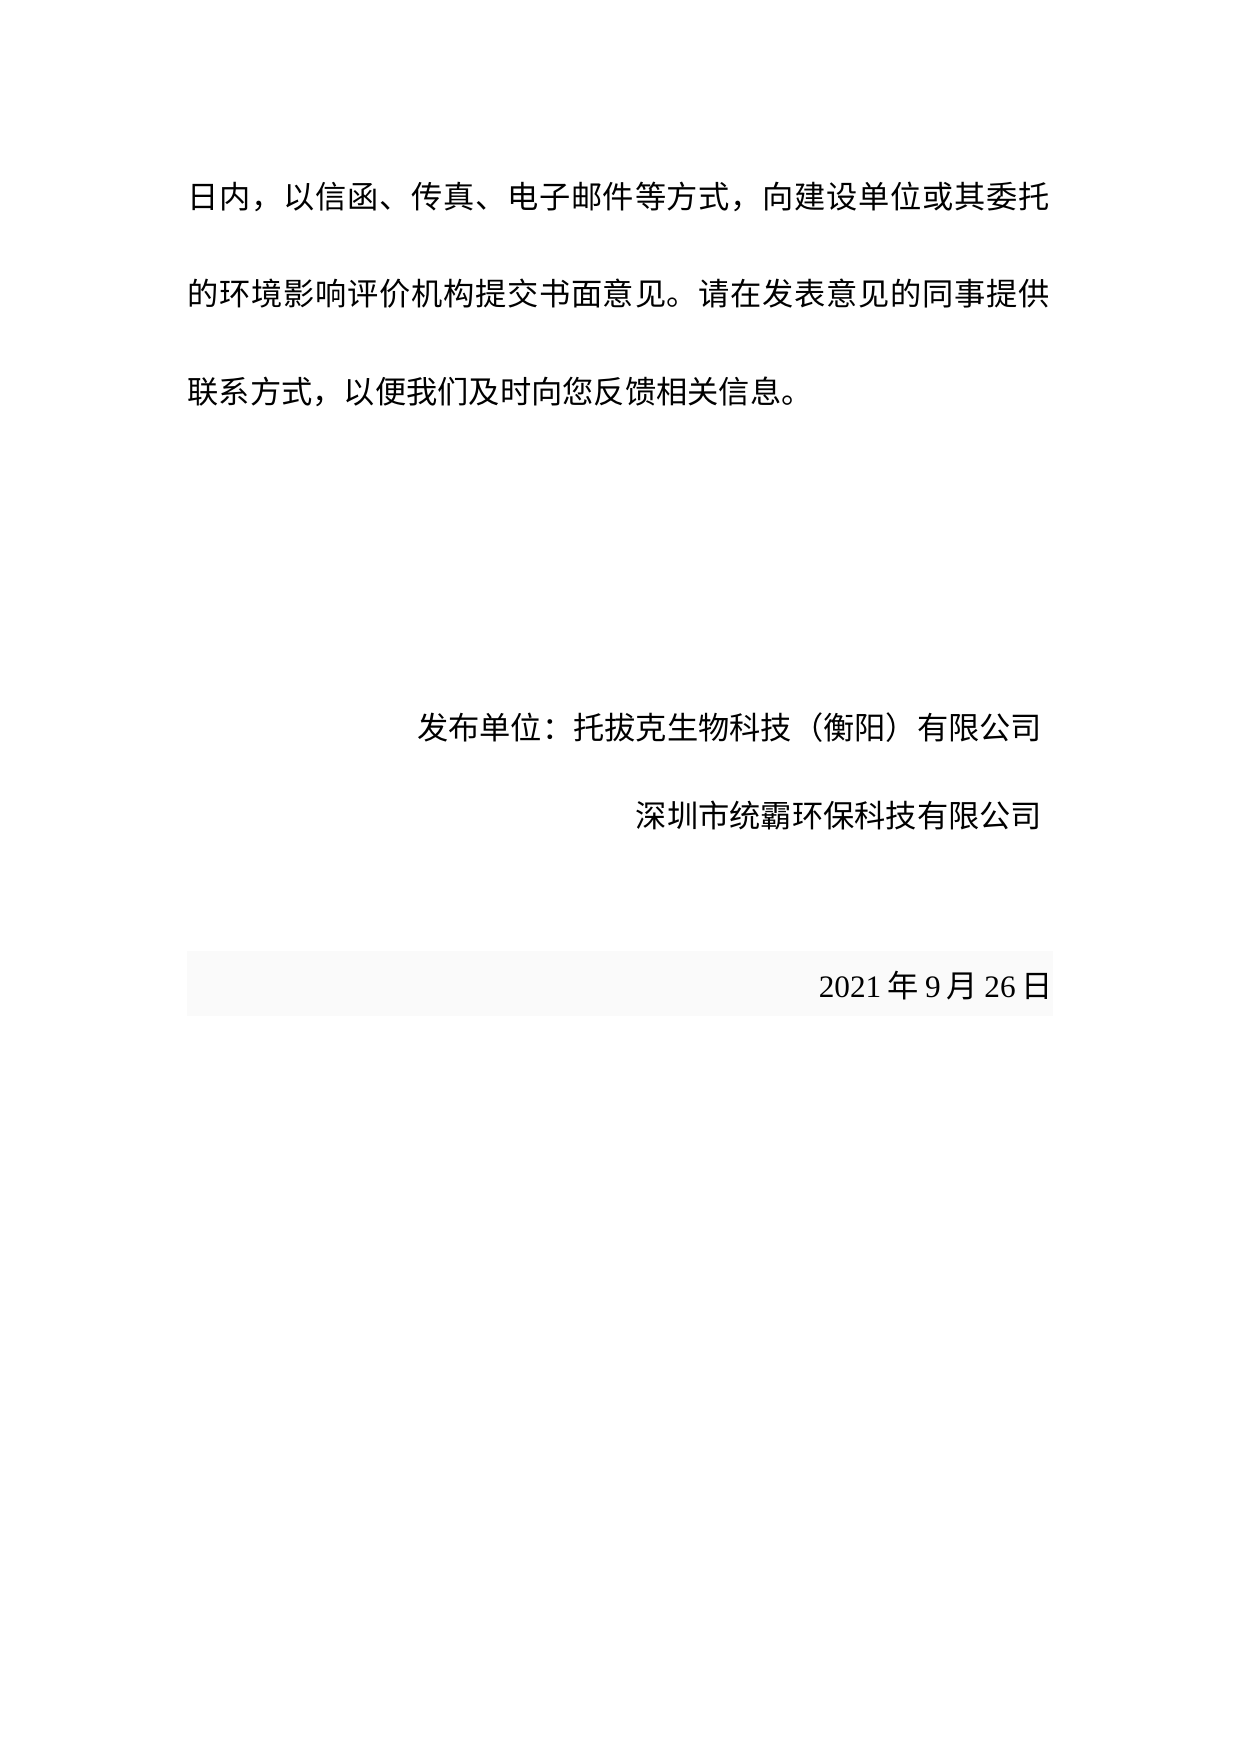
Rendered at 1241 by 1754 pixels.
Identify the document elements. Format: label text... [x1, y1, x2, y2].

text 发布单位：托拔克生物科技（衡阳）有限公司 [187, 693, 1042, 758]
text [187, 162, 1053, 422]
text 深圳市统霸环保科技有限公司 [187, 781, 1042, 846]
text 2021年9月26日 [187, 951, 1053, 1016]
